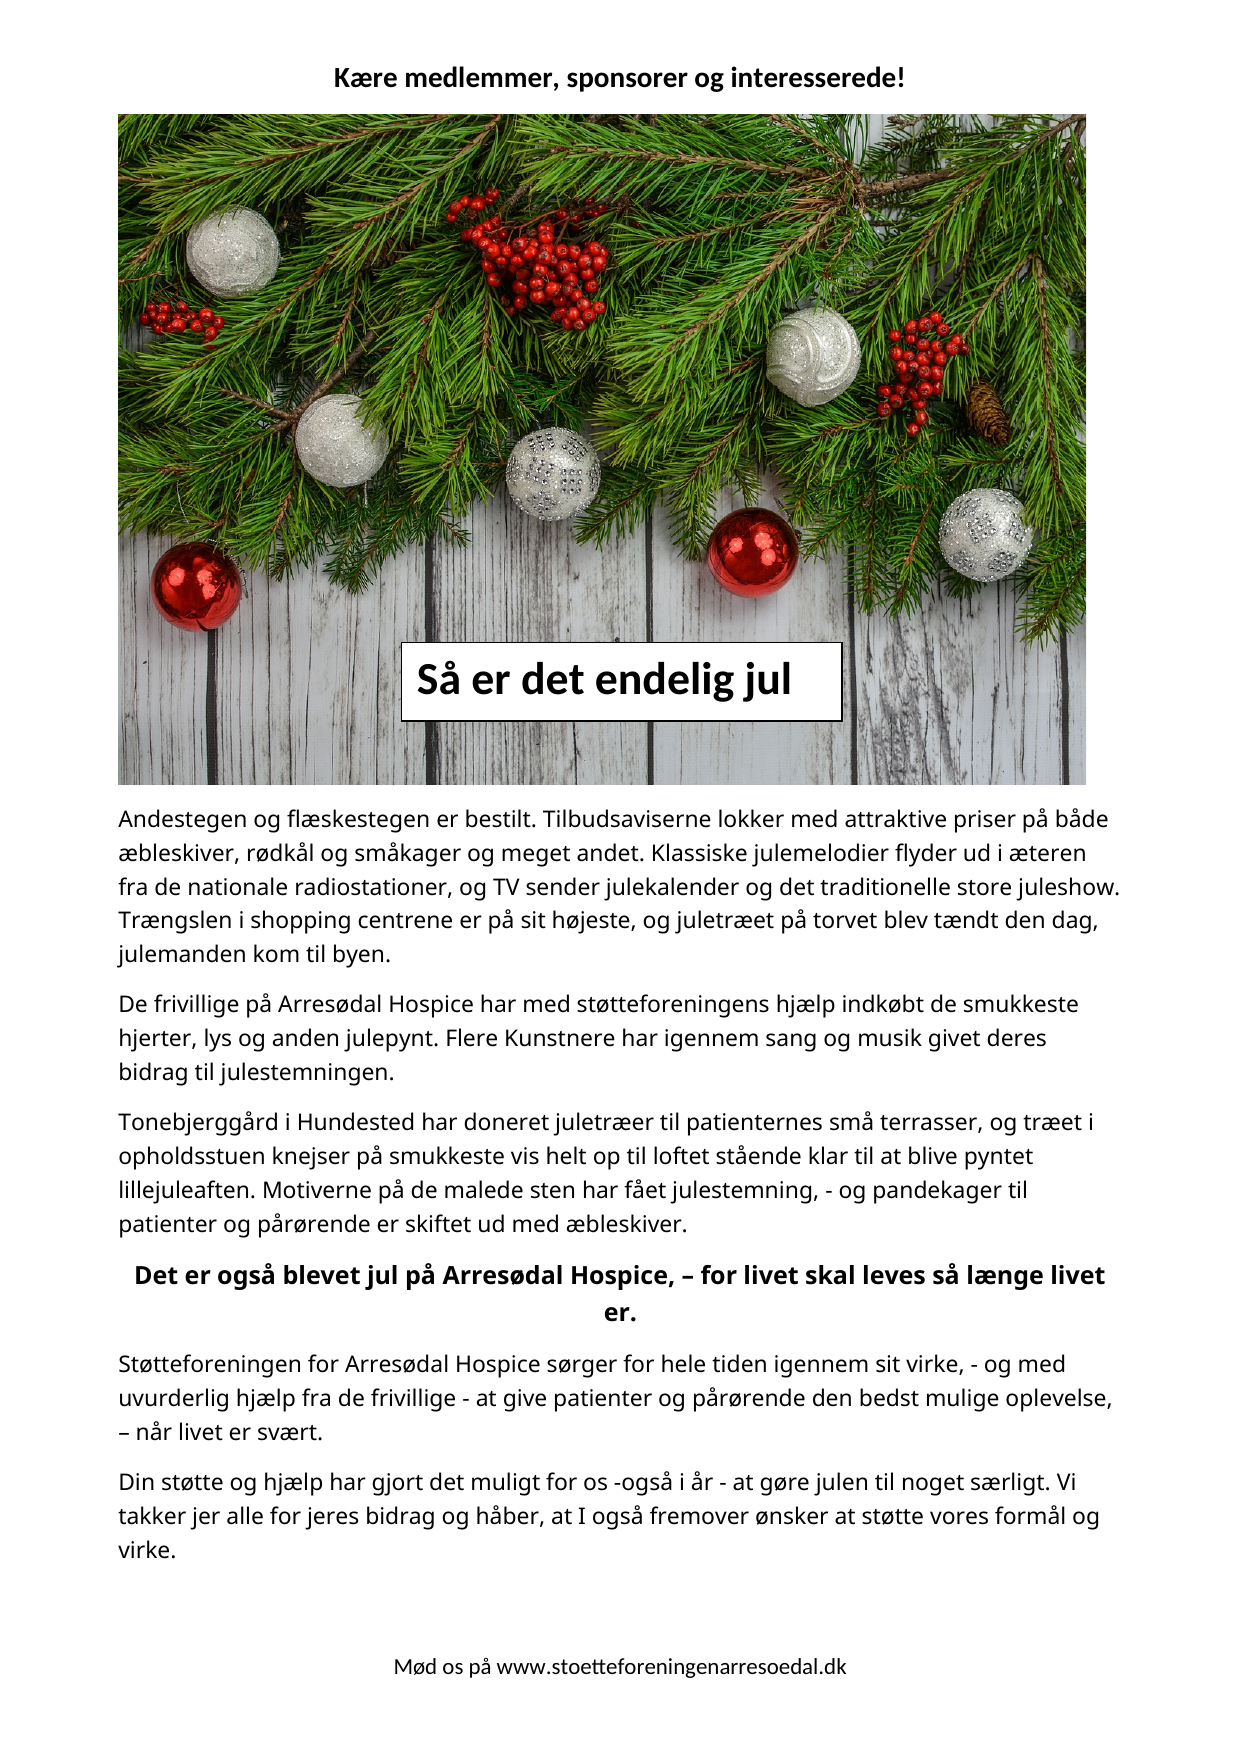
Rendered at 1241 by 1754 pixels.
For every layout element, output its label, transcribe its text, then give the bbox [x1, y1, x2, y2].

text Støtteforeningen for Arresødal Hospice sørger for hele tiden igennem sit virke, - og med uvurderlig hjælp fra de frivillige - at give patienter og pårørende den bedst mulige oplevelse, – når livet er svært. [118, 1348, 1122, 1447]
text Din støtte og hjælp har gjort det muligt for os -også i år - at gøre julen til noget særligt. Vi takker jer alle for jeres bidrag og håber, at I også fremover ønsker at støtte vores formål og virke. [118, 1466, 1122, 1565]
picture [118, 114, 1087, 785]
text Tonebjerggård i Hundested har doneret juletræer til patienternes små terrasser, og træet i opholdsstuen knejser på smukkeste vis helt op til loftet stående klar til at blive pyntet lillejuleaften. Motiverne på de malede sten har fået julestemning, - og pandekager til patienter og pårørende er skiftet ud med æbleskiver. [118, 1106, 1122, 1239]
text De frivillige på Arresødal Hospice har med støtteforeningens hjælp indkøbt de smukkeste hjerter, lys og anden julepynt. Flere Kunstnere har igennem sang og musik givet deres bidrag til julestemningen. [118, 988, 1122, 1087]
text Andestegen og flæskestegen er bestilt. Tilbudsaviserne lokker med attraktive priser på både æbleskiver, rødkål og småkager og meget andet. Klassiske julemelodier flyder ud i æteren fra de nationale radiostationer, og TV sender julekalender og det traditionelle store juleshow. Trængslen i shopping centrene er på sit højeste, og juletræet på torvet blev tændt den dag, julemanden kom til byen. [118, 803, 1122, 969]
text Kære medlemmer, sponsorer og interesserede! [118, 59, 1122, 95]
text Det er også blevet jul på Arresødal Hospice, – for livet skal leves så længe livet er. [118, 1258, 1122, 1329]
